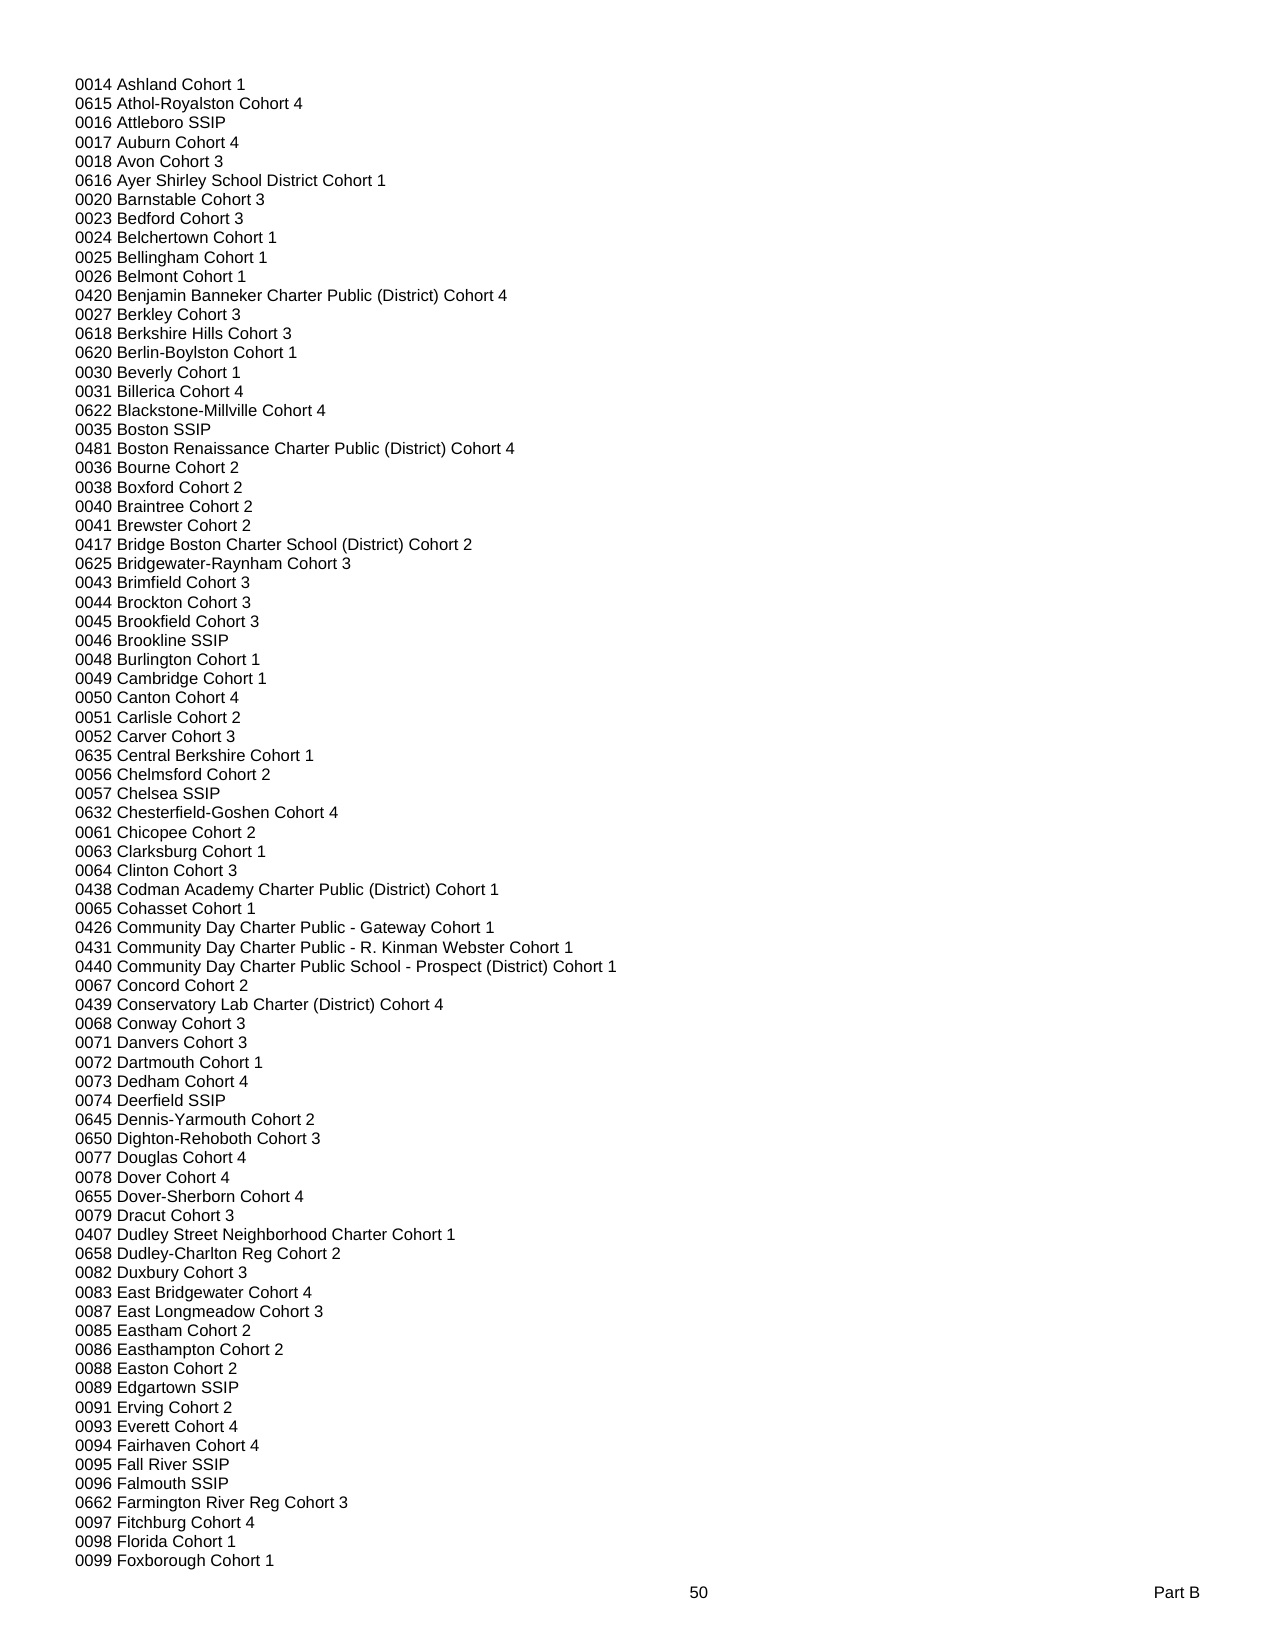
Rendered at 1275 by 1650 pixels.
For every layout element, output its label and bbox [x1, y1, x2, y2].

text [75, 75, 1200, 1570]
